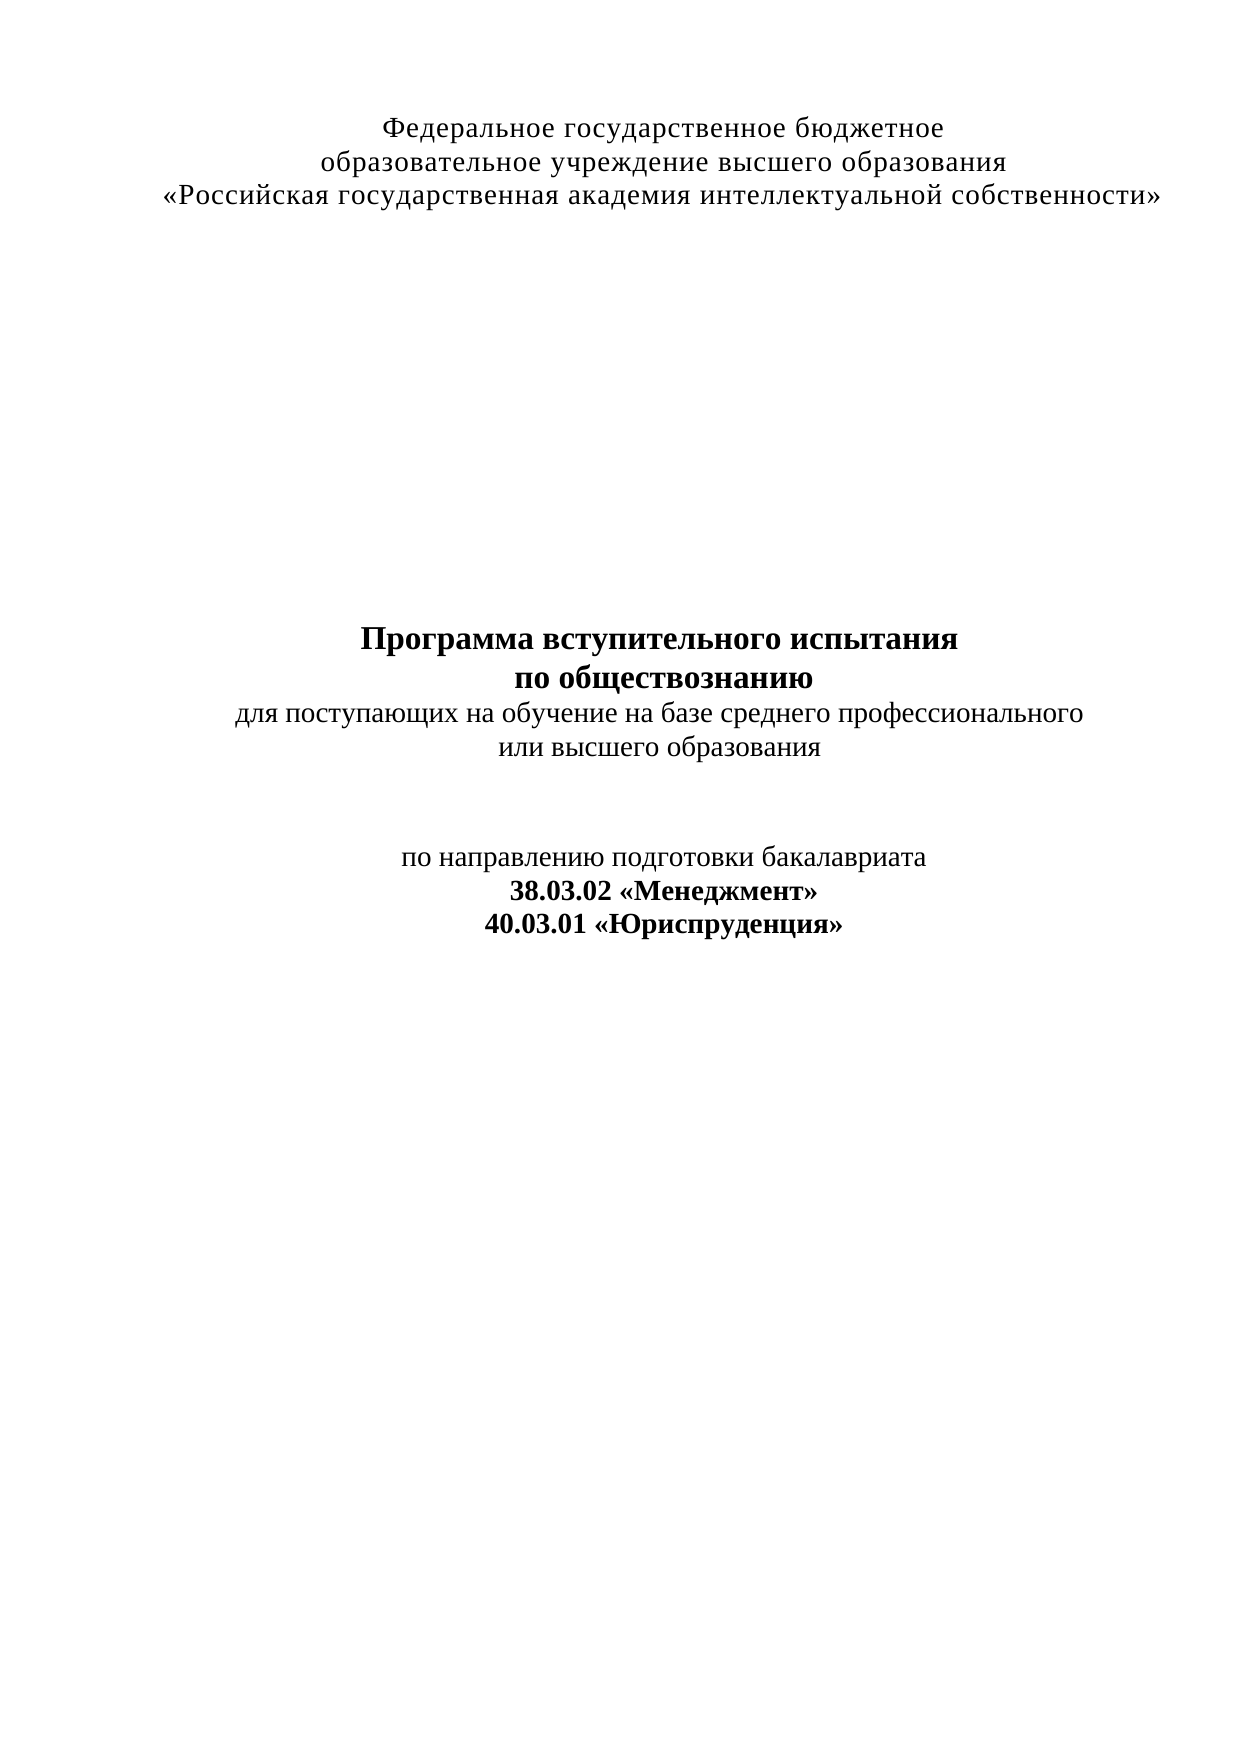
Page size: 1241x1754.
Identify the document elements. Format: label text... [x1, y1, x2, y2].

text 40.03.01 «Юриспруденция» [162, 906, 1165, 940]
text для поступающих на обучение на базе среднего профессионального [162, 695, 1157, 729]
text Программа вступительного испытания [162, 618, 1157, 657]
text Федеральное государственное бюджетное образовательное учреждение высшего образования [162, 110, 1165, 177]
text «Российская государственная академия интеллектуальной собственности» [162, 177, 1165, 211]
text или высшего образования [162, 729, 1157, 762]
text 38.03.02 «Менеджмент» [162, 873, 1165, 906]
text по направлению подготовки бакалавриата [162, 839, 1165, 873]
text по обществознанию [162, 657, 1157, 695]
